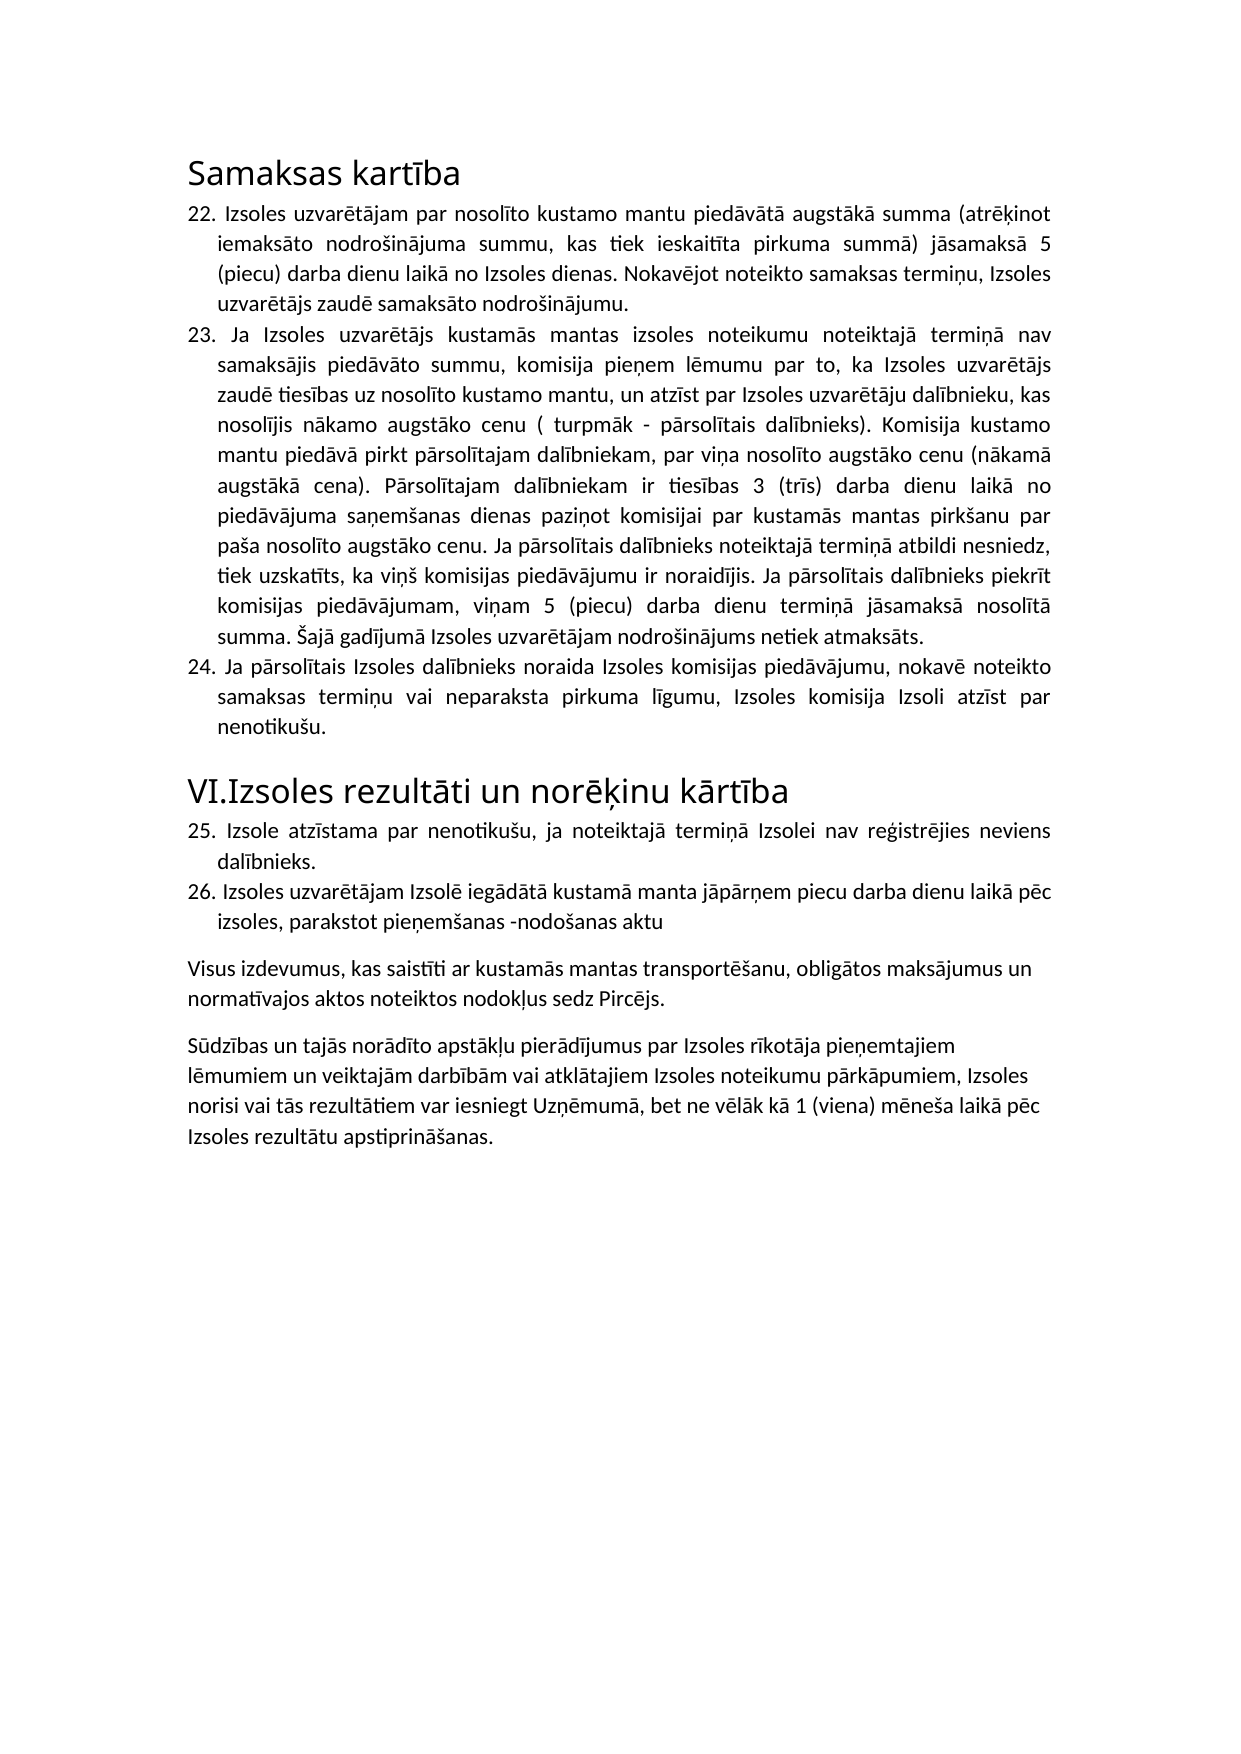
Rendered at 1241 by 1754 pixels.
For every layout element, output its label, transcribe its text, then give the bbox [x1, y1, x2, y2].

list Izsole atzīstama par nenotikušu, ja noteiktajā termiņā Izsolei nav reģistrējies neviens dalībnieks. [187, 817, 1053, 875]
subtitle VI.Izsoles rezultāti un norēķinu kārtība [187, 768, 1053, 813]
text Sūdzības un tajās norādīto apstākļu pierādījumus par Izsoles rīkotāja pieņemtajiem lēmumiem un veiktajām darbībām vai atklātajiem Izsoles noteikumu pārkāpumiem, Izsoles norisi vai tās rezultātiem var iesniegt Uzņēmumā, bet ne vēlāk kā 1 (viena) mēneša laikā pēc Izsoles rezultātu apstiprināšanas. [187, 1031, 1053, 1150]
list Ja Izsoles uzvarētājs kustamās mantas izsoles noteikumu noteiktajā termiņā nav samaksājis piedāvāto summu, komisija pieņem lēmumu par to, ka Izsoles uzvarētājs zaudē tiesības uz nosolīto kustamo mantu, un atzīst par Izsoles uzvarētāju dalībnieku, kas nosolījis nākamo augstāko cenu ( turpmāk - pārsolītais dalībnieks). Komisija kustamo mantu piedāvā pirkt pārsolītajam dalībniekam, par viņa nosolīto augstāko cenu (nākamā augstākā cena). Pārsolītajam dalībniekam ir tiesības 3 (trīs) darba dienu laikā no piedāvājuma saņemšanas dienas paziņot komisijai par kustamās mantas pirkšanu par paša nosolīto augstāko cenu. Ja pārsolītais dalībnieks noteiktajā termiņā atbildi nesniedz, tiek uzskatīts, ka viņš komisijas piedāvājumu ir noraidījis. Ja pārsolītais dalībnieks piekrīt komisijas piedāvājumam, viņam 5 (piecu) darba dienu termiņā jāsamaksā nosolītā summa. Šajā gadījumā Izsoles uzvarētājam nodrošinājums netiek atmaksāts. [187, 320, 1053, 650]
list Izsoles uzvarētājam par nosolīto kustamo mantu piedāvātā augstākā summa (atrēķinot iemaksāto nodrošinājuma summu, kas tiek ieskaitīta pirkuma summā) jāsamaksā 5 (piecu) darba dienu laikā no Izsoles dienas. Nokavējot noteikto samaksas termiņu, Izsoles uzvarētājs zaudē samaksāto nodrošinājumu. [187, 199, 1053, 318]
subtitle Samaksas kartība [187, 150, 1053, 195]
text Visus izdevumus, kas saistīti ar kustamās mantas transportēšanu, obligātos maksājumus un normatīvajos aktos noteiktos nodokļus sedz Pircējs. [187, 954, 1053, 1012]
list Izsoles uzvarētājam Izsolē iegādātā kustamā manta jāpārņem piecu darba dienu laikā pēc izsoles, parakstot pieņemšanas -nodošanas aktu [187, 877, 1053, 935]
list Ja pārsolītais Izsoles dalībnieks noraida Izsoles komisijas piedāvājumu, nokavē noteikto samaksas termiņu vai neparaksta pirkuma līgumu, Izsoles komisija Izsoli atzīst par nenotikušu. [187, 652, 1053, 741]
